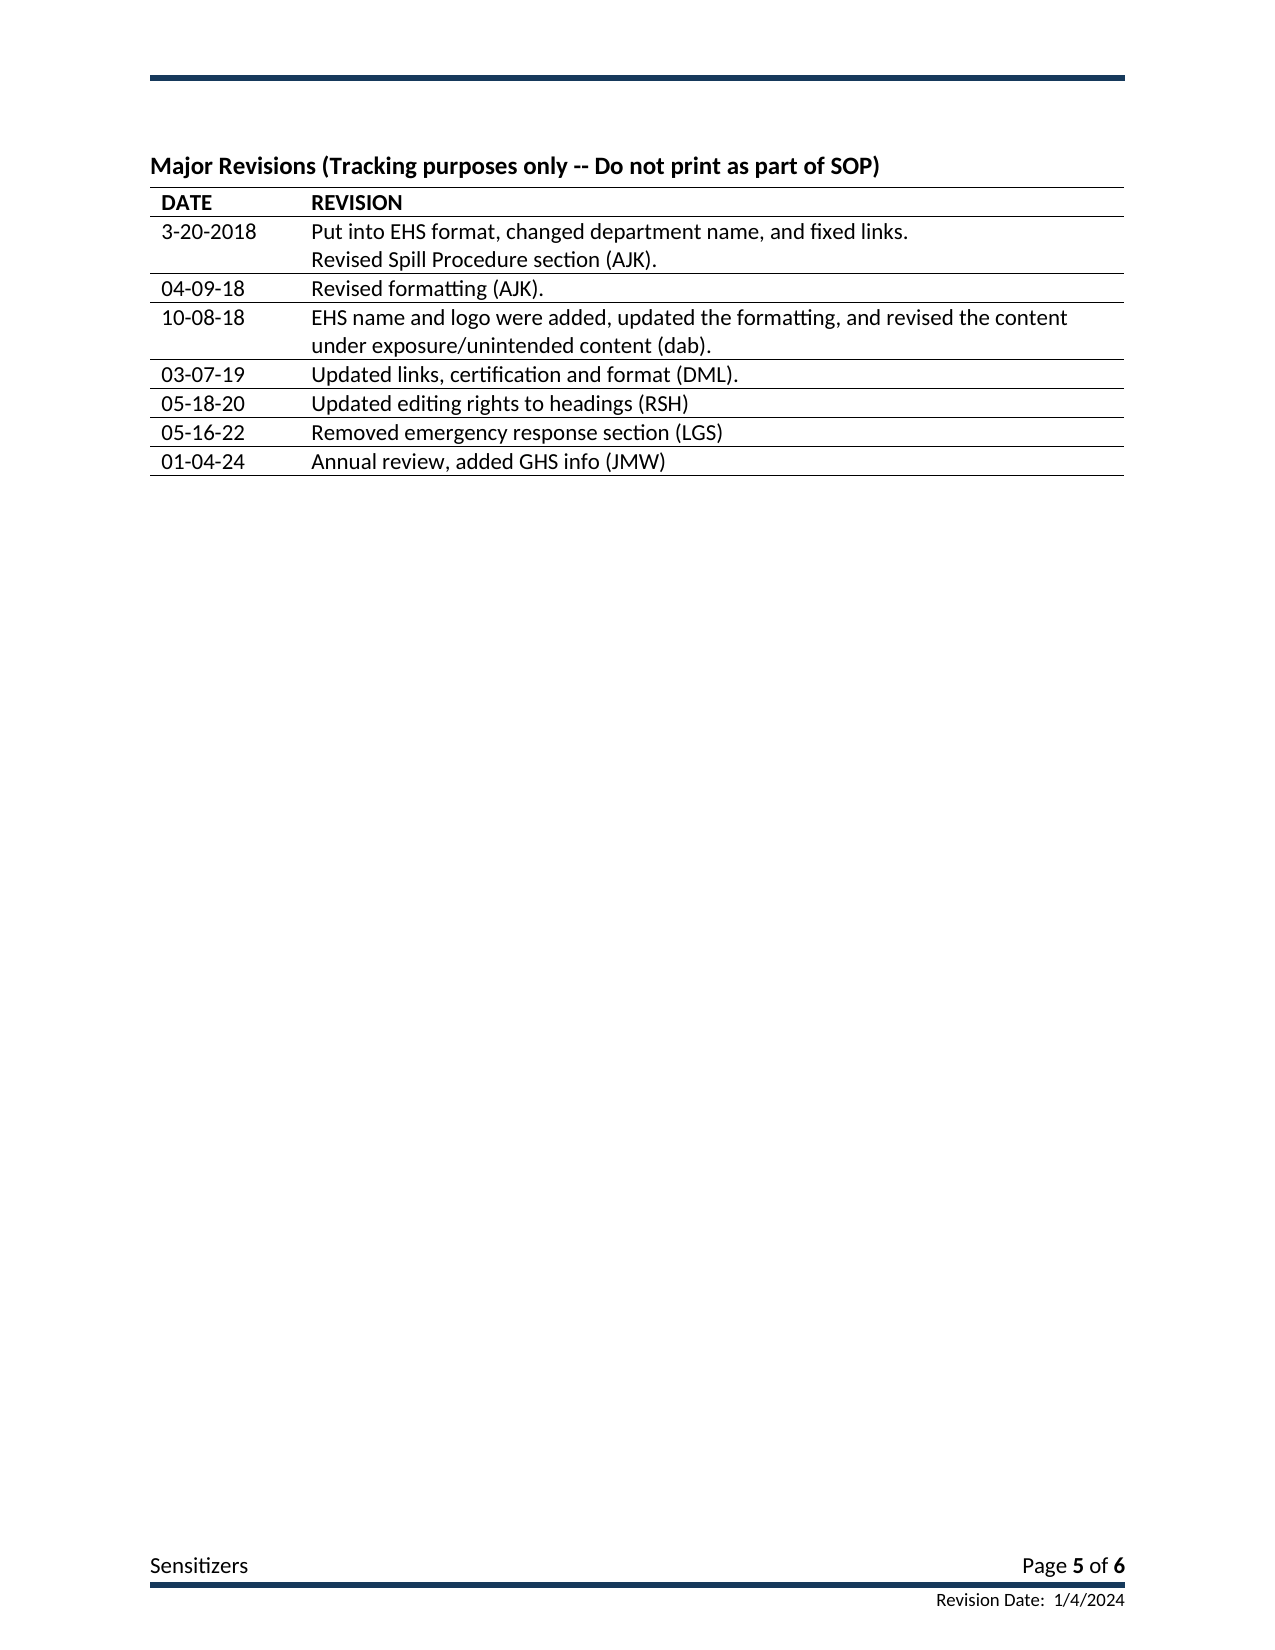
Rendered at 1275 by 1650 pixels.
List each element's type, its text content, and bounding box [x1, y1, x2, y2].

table_cell Removed emergency response section (LGS) [300, 418, 1124, 446]
table_cell 10-08-18 [150, 303, 300, 359]
table_cell 03-07-19 [150, 360, 300, 388]
table_cell 05-18-20 [150, 389, 300, 417]
table_cell Updated links, certification and format (DML). [300, 360, 1124, 388]
table_cell 3-20-2018 [150, 217, 300, 273]
subtitle Major Revisions (Tracking purposes only -- Do not print as part of SOP) [150, 150, 1125, 181]
table_cell Updated editing rights to headings (RSH) [300, 389, 1124, 417]
table_cell Revised formatting (AJK). [300, 274, 1124, 302]
table_cell 01-04-24 [150, 447, 300, 475]
table_cell EHS name and logo were added, updated the formatting, and revised the content under exposure/unintended content (dab). [300, 303, 1124, 359]
table_cell Put into EHS format, changed department name, and fixed links. Revised Spill Procedure section (AJK). [300, 217, 1124, 273]
table_header Date [150, 188, 300, 216]
table_cell 04-09-18 [150, 274, 300, 302]
table_cell Annual review, added GHS info (JMW) [300, 447, 1124, 475]
table_cell 05-16-22 [150, 418, 300, 446]
table_header Revision [300, 188, 1124, 216]
